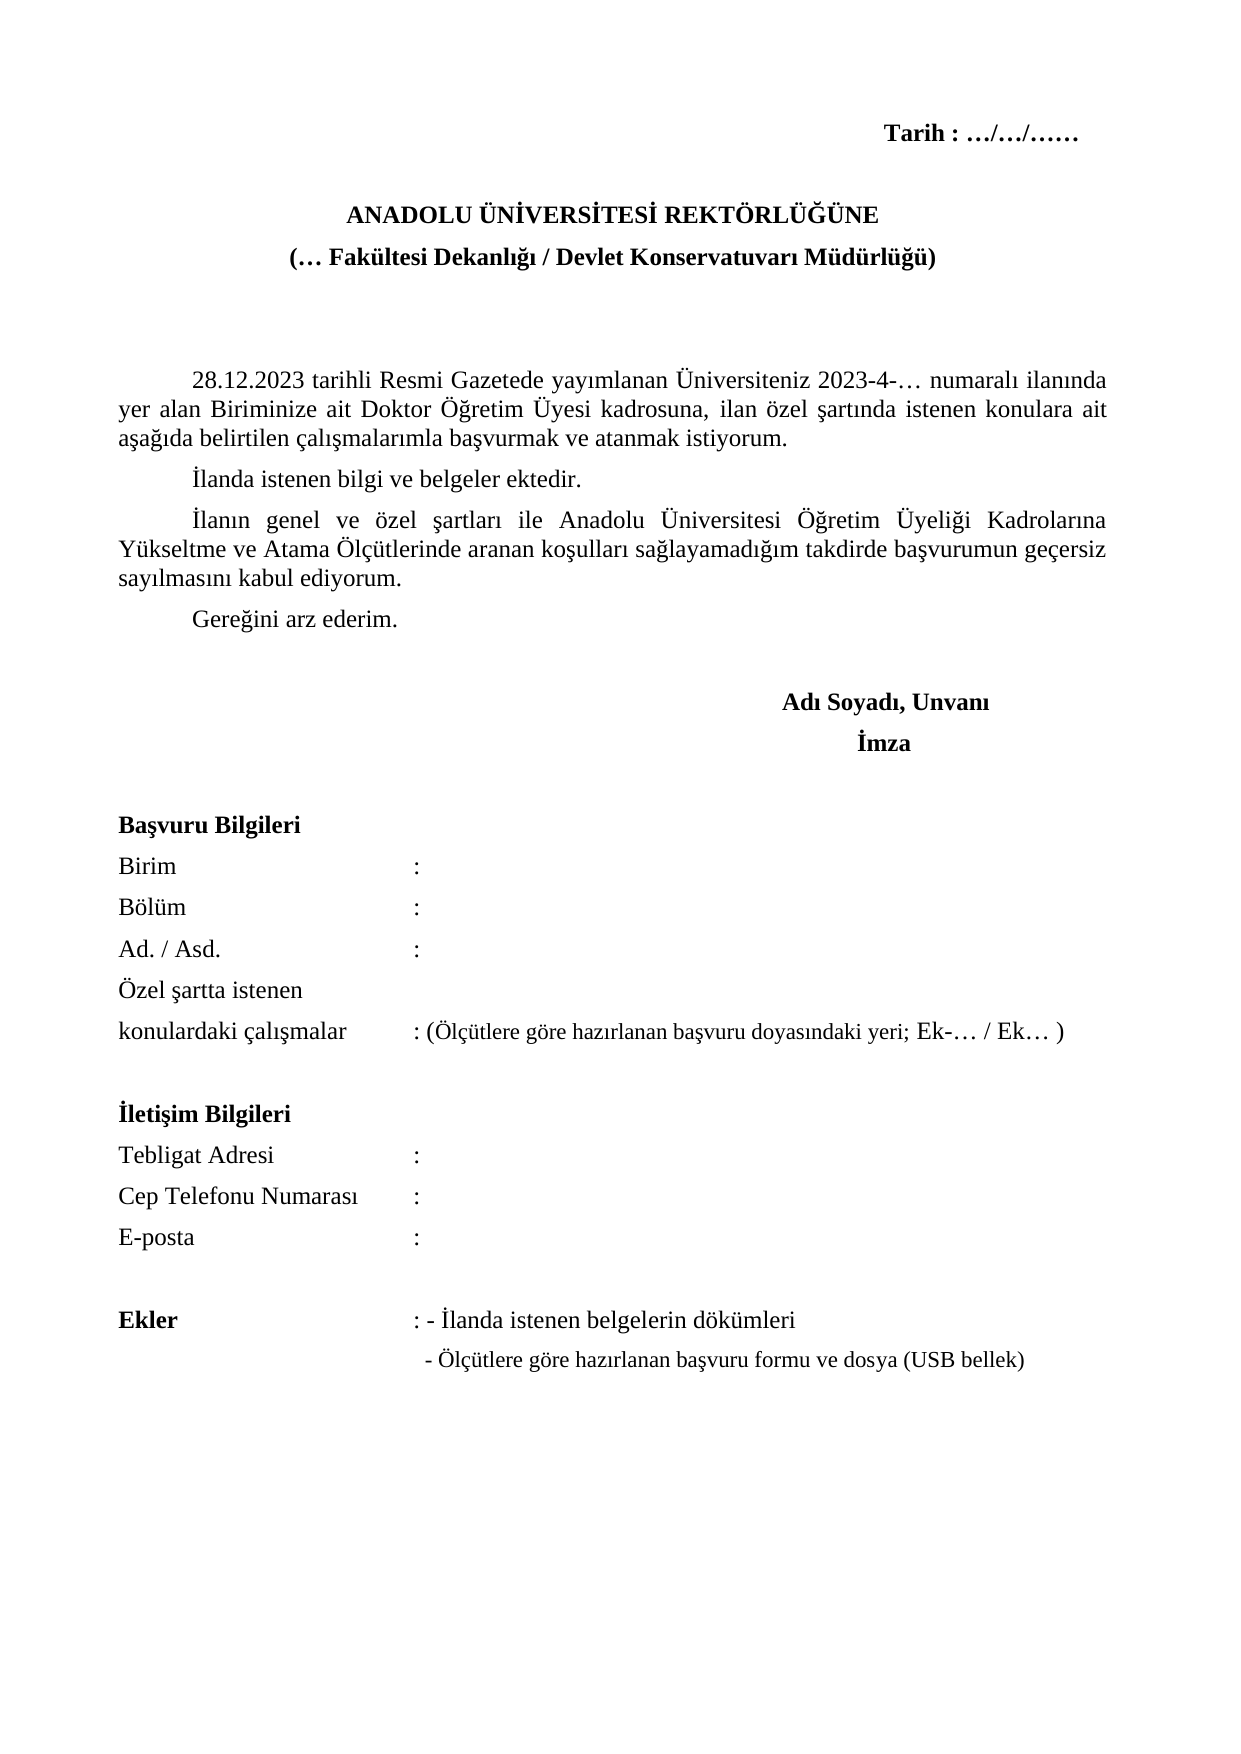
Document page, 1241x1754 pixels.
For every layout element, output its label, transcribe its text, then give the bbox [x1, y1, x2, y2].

text Ekler : - İlanda istenen belgelerin dökümleri [118, 1305, 1107, 1334]
text İlanın genel ve özel şartları ile Anadolu Üniversitesi Öğretim Üyeliği Kadrolarına Yükseltme ve Atama Ölçütlerinde aranan koşulları sağlayamadığım takdirde başvurumun geçersiz sayılmasını kabul ediyorum. [118, 506, 1107, 592]
text E-posta : [118, 1222, 1107, 1251]
text Bölüm : [118, 892, 1107, 921]
text İlanda istenen bilgi ve belgeler ektedir. [118, 464, 1107, 493]
text Adı Soyadı, Unvanı [118, 687, 1107, 716]
text Tarih : …/…/…… [118, 118, 1107, 147]
text - Ölçütlere göre hazırlanan başvuru formu ve dosya (USB bellek) [339, 1346, 1107, 1372]
text Birim : [118, 851, 1107, 880]
text Cep Telefonu Numarası : [118, 1181, 1107, 1210]
text 28.12.2023 tarihli Resmi Gazetede yayımlanan Üniversiteniz 2023-4-… numaralı ilanında yer alan Biriminize ait Doktor Öğretim Üyesi kadrosuna, ilan özel şartında istenen konulara ait aşağıda belirtilen çalışmalarımla başvurmak ve atanmak istiyorum. [118, 366, 1107, 452]
text İmza [118, 728, 1107, 757]
text Tebligat Adresi : [118, 1140, 1107, 1169]
text İletişim Bilgileri [118, 1099, 1107, 1127]
text ANADOLU ÜNİVERSİTESİ REKTÖRLÜĞÜNE [118, 201, 1107, 229]
text (… Fakültesi Dekanlığı / Devlet Konservatuvarı Müdürlüğü) [118, 242, 1107, 271]
text Ad. / Asd. : [118, 934, 1107, 962]
text konulardaki çalışmalar : (Ölçütlere göre hazırlanan başvuru doyasındaki yeri; Ek-… / Ek… ) [118, 1016, 1107, 1045]
text Başvuru Bilgileri [118, 810, 1107, 839]
text Gereğini arz ederim. [118, 604, 1107, 633]
text Özel şartta istenen [118, 975, 1107, 1004]
